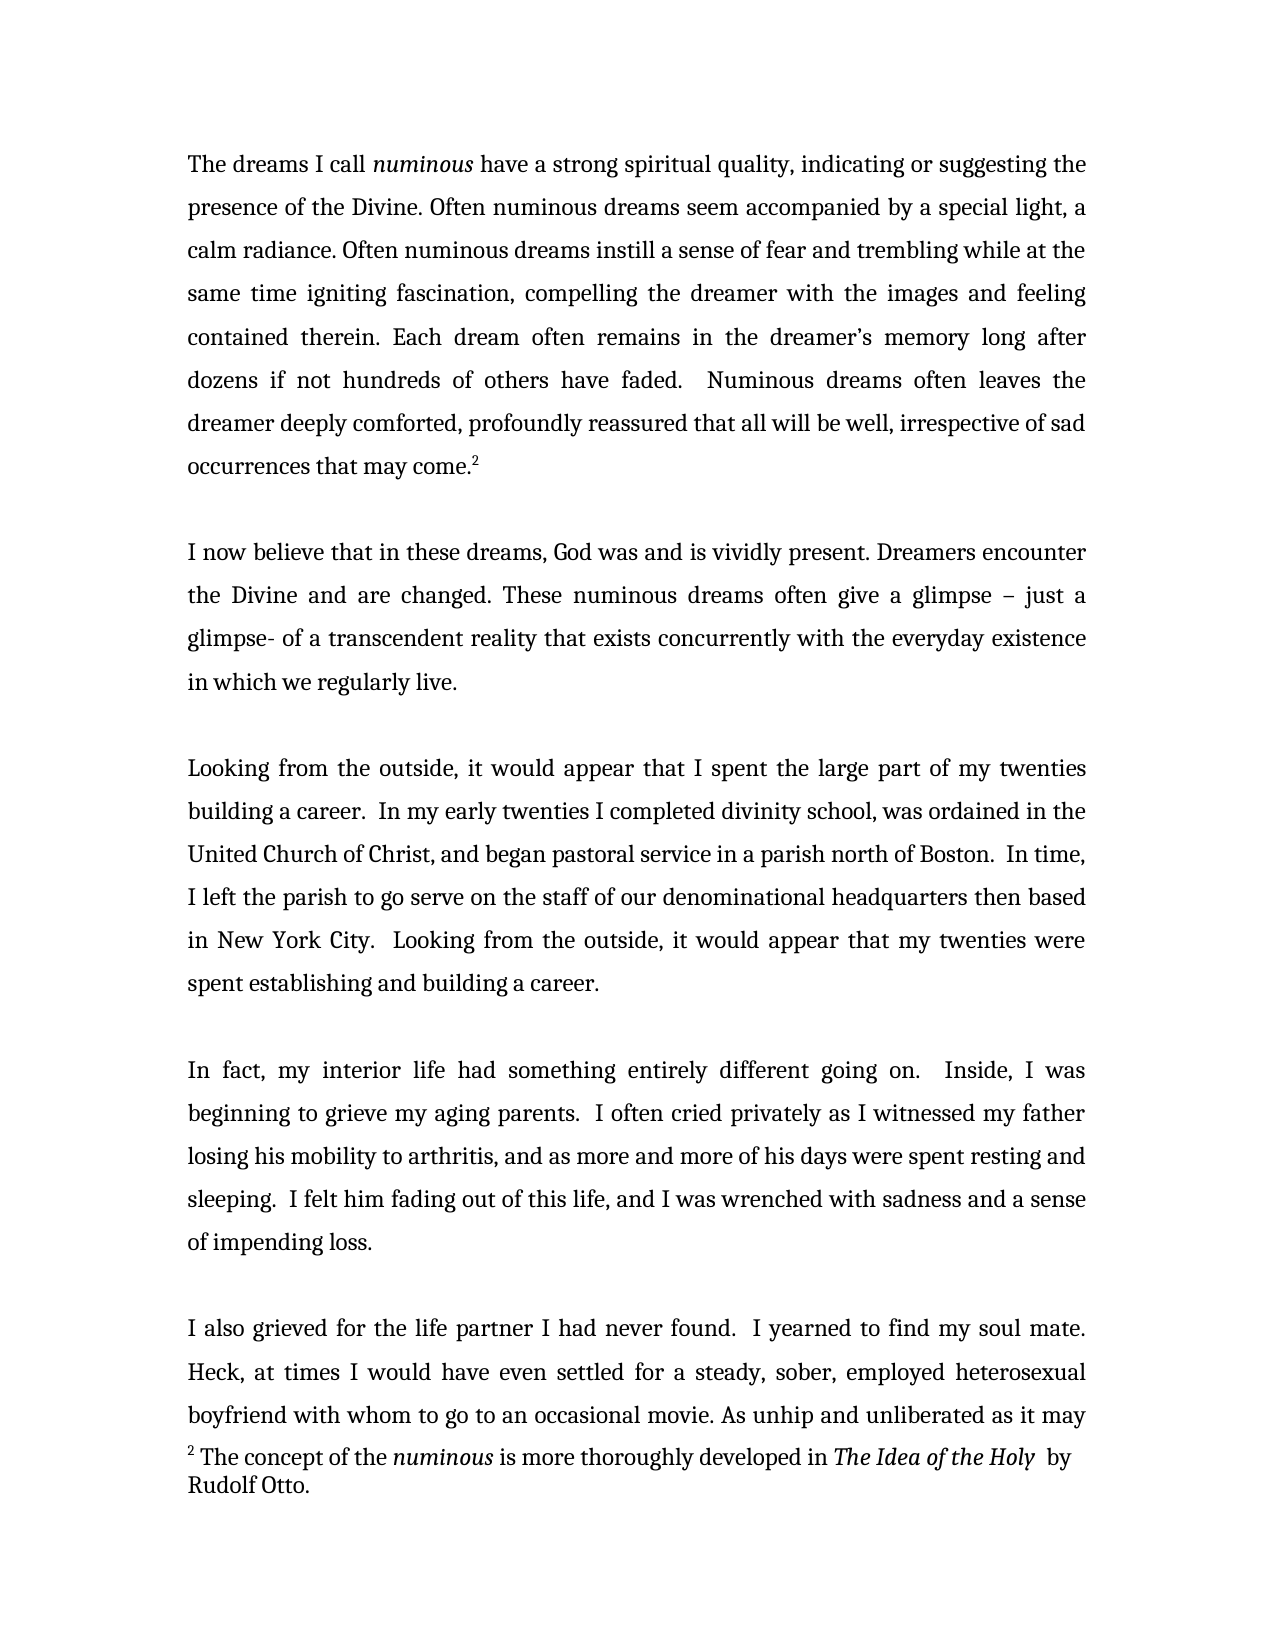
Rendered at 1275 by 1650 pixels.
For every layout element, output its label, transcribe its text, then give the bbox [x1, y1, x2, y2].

text I now believe that in these dreams, God was and is vividly present. Dreamers encounter the Divine and are changed. These numinous dreams often give a glimpse – just a glimpse- of a transcendent reality that exists concurrently with the everyday existence in which we regularly live. [187, 538, 1087, 696]
text In fact, my interior life had something entirely different going on. Inside, I was beginning to grieve my aging parents. I often cried privately as I witnessed my father losing his mobility to arthritis, and as more and more of his days were spent resting and sleeping. I felt him fading out of this life, and I was wrenched with sadness and a sense of impending loss. [187, 1056, 1087, 1257]
text Looking from the outside, it would appear that I spent the large part of my twenties building a career. In my early twenties I completed divinity school, was ordained in the United Church of Christ, and began pastoral service in a parish north of Boston. In time, I left the parish to go serve on the staff of our denominational headquarters then based in New York City. Looking from the outside, it would appear that my twenties were spent establishing and building a career. [187, 754, 1087, 998]
text The dreams I call numinous have a strong spiritual quality, indicating or suggesting the presence of the Divine. Often numinous dreams seem accompanied by a special light, a calm radiance. Often numinous dreams instill a sense of fear and trembling while at the same time igniting fascination, compelling the dreamer with the images and feeling contained therein. Each dream often remains in the dreamer’s memory long after dozens if not hundreds of others have faded. Numinous dreams often leaves the dreamer deeply comforted, profoundly reassured that all will be well, irrespective of sad occurrences that may come. [187, 150, 1087, 481]
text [187, 1314, 1087, 1429]
